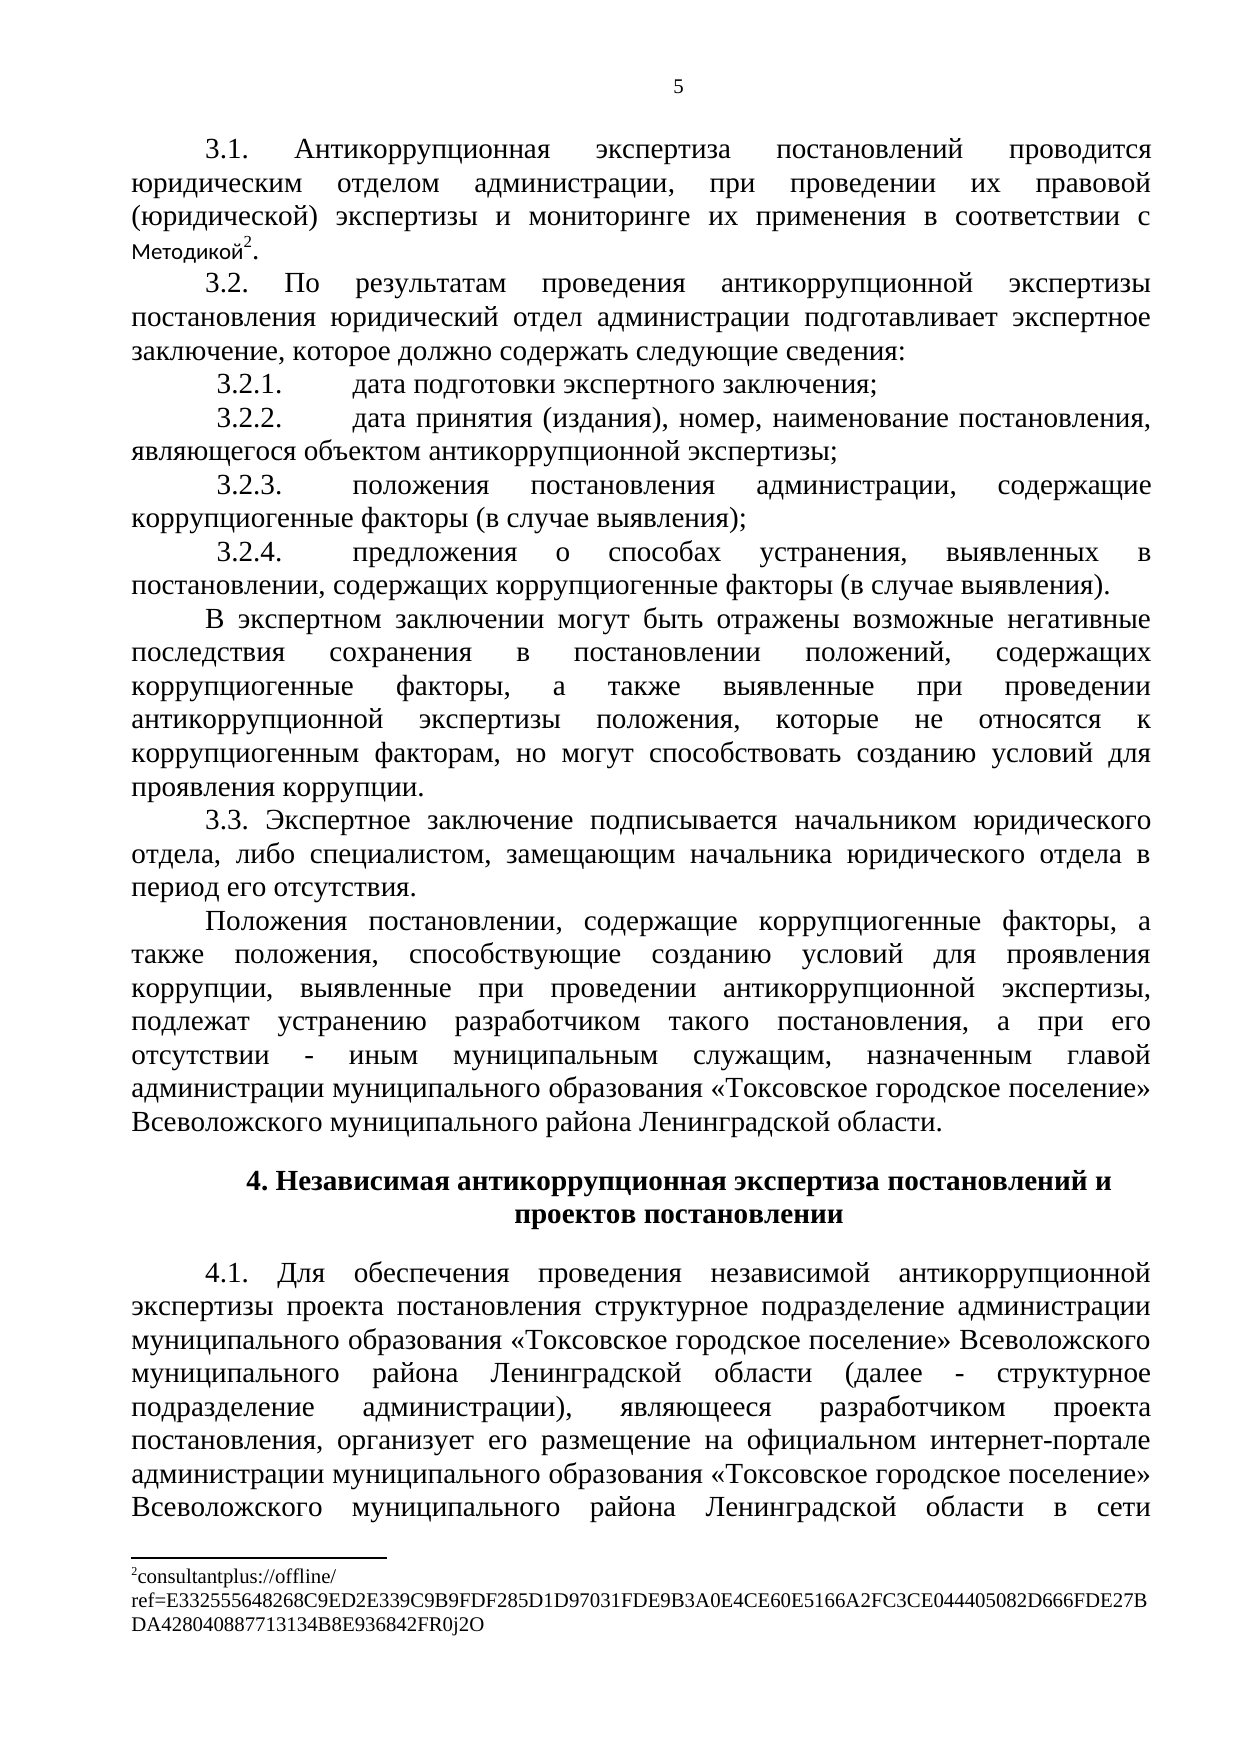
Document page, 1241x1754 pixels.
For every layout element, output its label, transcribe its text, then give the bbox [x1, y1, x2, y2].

text 3.2. По результатам проведения антикоррупционной экспертизы постановления юридический отдел администрации подготавливает экспертное заключение, которое должно содержать следующие сведения: [131, 266, 1152, 366]
text Положения постановлении, содержащие коррупциогенные факторы, а также положения, способствующие созданию условий для проявления коррупции, выявленные при проведении антикоррупционной экспертизы, подлежат устранению разработчиком такого постановления, а при его отсутствии - иным муниципальным служащим, назначенным главой администрации муниципального образования «Токсовское городское поселение» Всеволожского муниципального района Ленинградской области. [131, 903, 1152, 1138]
list дата принятия (издания), номер, наименование постановления, являющегося объектом антикоррупционной экспертизы; [131, 400, 1152, 467]
list положения постановления администрации, содержащие коррупциогенные факторы (в случае выявления); [131, 467, 1152, 534]
list дата подготовки экспертного заключения; [131, 366, 1152, 400]
text 4. Независимая антикоррупционная экспертиза постановлений и проектов постановлении [206, 1163, 1152, 1230]
text 3.3. Экспертное заключение подписывается начальником юридического отдела, либо специалистом, замещающим начальника юридического отдела в период его отсутствия. [131, 802, 1152, 903]
list предложения о способах устранения, выявленных в постановлении, содержащих коррупциогенные факторы (в случае выявления). [131, 534, 1152, 601]
text 3.1. Антикоррупционная экспертиза постановлений проводится юридическим отделом администрации, при проведении их правовой (юридической) экспертизы и мониторинге их применения в соответствии с Методикой. [131, 131, 1152, 266]
text В экспертном заключении могут быть отражены возможные негативные последствия сохранения в постановлении положений, содержащих коррупциогенные факторы, а также выявленные при проведении антикоррупционной экспертизы положения, которые не относятся к коррупциогенным факторам, но могут способствовать созданию условий для проявления коррупции. [131, 601, 1152, 802]
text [131, 1255, 1152, 1523]
